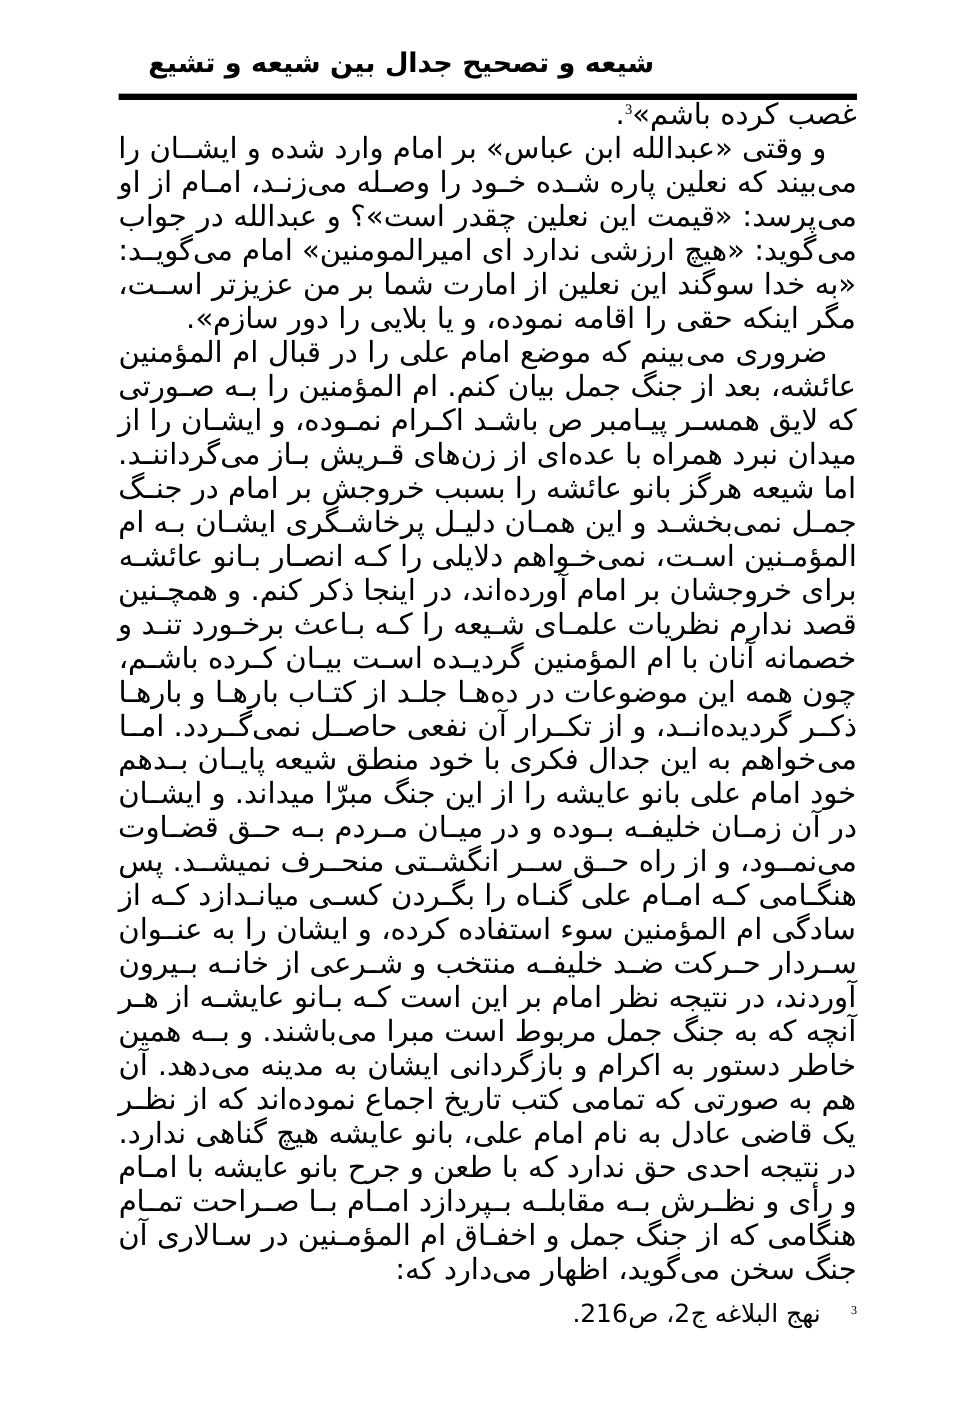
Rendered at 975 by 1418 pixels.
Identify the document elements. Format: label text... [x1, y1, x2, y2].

text و د رجایی دیگر می‌گوید: «به خدا سوگند اگر بر خار بخوابم و یا مرا در زنجیرها بکشند، برای من عزیزتر است از اینکه در روز قیامت خداوند و رسولش ص را ملاقات کنم، در حالی که به بعضی از بندگان خدا ظلم کرده، و اموال برخی دیگر را غصب کرده باشم». [118, 98, 857, 132]
text ضروری می‌بینم که موضع امام علی را در قبال ام المؤمنین عائشه، بعد از جنگ جمل بیان کنم. ام المؤمنین را به صورتی که لایق همسر پیامبر ص باشد اکرام نموده، و ایشان را از میدان نبرد همراه با عده‌ای از زن‌های قریش باز می‌گردانند. اما شیعه هرگز بانو عائشه را بسبب خروجش بر امام در جنگ جمل نمی‌بخشد و این همان دلیل پرخاشگری ایشان به ام المؤمنین است، نمی‌خواهم دلایلی را که انصار بانو عائشه برای خروجشان بر امام آورده‌اند، در اینجا ذکر کنم. و همچنین قصد ندارم نظریات علمای شیعه را که باعث برخورد تند و خصمانه آنان با ام المؤمنین گردیده است بیان کرده باشم، چون همه این موضوعات در ده‌ها جلد از کتاب بارها و بارها ذکر گردیده‌اند، و از تکرار آن نفعی حاصل نمی‌گردد. اما می‌خواهم به این جدال فکری با خود منطق شیعه پایان بدهم خود امام علی بانو عایشه را از این جنگ مبرّا میداند. و ایشان در آن زمان خلیفه بوده و در میان مردم به حق قضاوت می‌نمود، و از راه حق سر انگشتی منحرف نمیشد. پس هنگامی که امام علی گناه را بگردن کسی میاندازد که از سادگی ام المؤمنین سوء استفاده کرده، و ایشان را به عنوان سردار حرکت ضد خلیفه منتخب و شرعی از خانه بیرون آوردند، در نتیجه نظر امام بر این است که بانو عایشه از هر آنچه که به جنگ جمل مربوط است مبرا می‌باشند. و به همین خاطر دستور به اکرام و بازگردانی ایشان به مدینه می‌دهد. آن هم به صورتی که تمامی کتب تاریخ اجماع نموده‌اند که از نظر یک قاضی عادل به نام امام علی، بانو عایشه هیچ گناهی ندارد. در نتیجه احدی حق ندارد که با طعن و جرح بانو عایشه با امام و رأی و نظرش به مقابله بپردازد امام با صراحت تمام هنگامی که از جنگ جمل و اخفاق ام المؤمنین در سالاری آن جنگ سخن می‌گوید، اظهار می‌دارد که: [118, 335, 857, 1286]
text و وقتی «عبدالله ابن عباس» بر امام وارد شده و ایشان را می‌بیند که نعلین پاره شده خود را وصله می‌زند، امام از او می‌پرسد: «قیمت این نعلین چقدر است»؟ و عبدالله در جواب می‌گوید: «هیچ ارزشی ندارد ای امیرالمومنین» امام می‌گوید: «به خدا سوگند این نعلین از امارت شما بر من عزیزتر است، مگر اینکه حقی را اقامه نموده، و یا بلایی را دور سازم». [118, 132, 857, 335]
